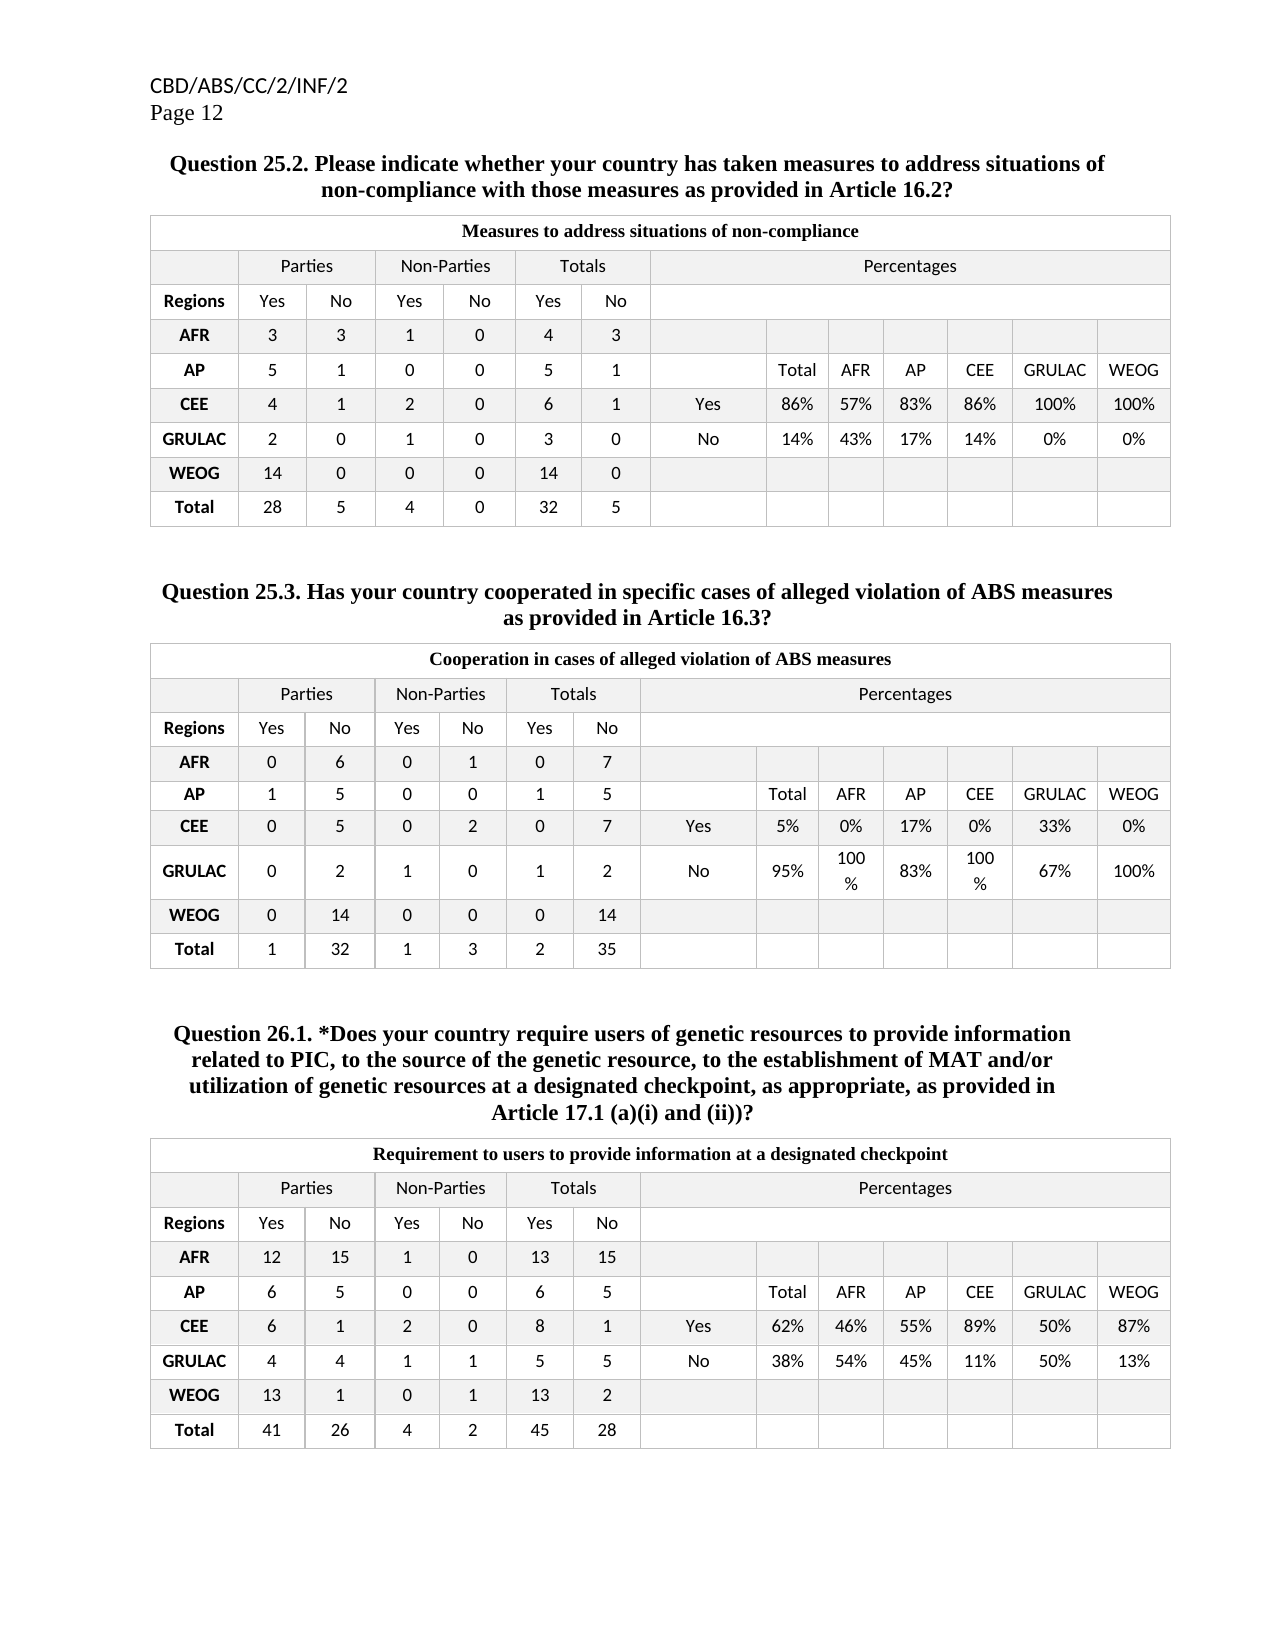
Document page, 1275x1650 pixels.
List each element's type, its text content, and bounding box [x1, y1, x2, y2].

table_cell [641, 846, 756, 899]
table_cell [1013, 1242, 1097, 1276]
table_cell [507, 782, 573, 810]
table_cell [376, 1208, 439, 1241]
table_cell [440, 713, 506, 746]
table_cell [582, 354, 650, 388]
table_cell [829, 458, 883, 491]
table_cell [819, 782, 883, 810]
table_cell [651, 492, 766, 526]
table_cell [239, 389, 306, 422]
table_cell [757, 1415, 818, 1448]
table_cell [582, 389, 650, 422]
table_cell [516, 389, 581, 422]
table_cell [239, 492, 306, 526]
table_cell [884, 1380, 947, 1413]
text Question 25.2. Please indicate whether your country has taken measures to address situations of non-compliance with those measures as provided in Article 16.2? [150, 150, 1125, 203]
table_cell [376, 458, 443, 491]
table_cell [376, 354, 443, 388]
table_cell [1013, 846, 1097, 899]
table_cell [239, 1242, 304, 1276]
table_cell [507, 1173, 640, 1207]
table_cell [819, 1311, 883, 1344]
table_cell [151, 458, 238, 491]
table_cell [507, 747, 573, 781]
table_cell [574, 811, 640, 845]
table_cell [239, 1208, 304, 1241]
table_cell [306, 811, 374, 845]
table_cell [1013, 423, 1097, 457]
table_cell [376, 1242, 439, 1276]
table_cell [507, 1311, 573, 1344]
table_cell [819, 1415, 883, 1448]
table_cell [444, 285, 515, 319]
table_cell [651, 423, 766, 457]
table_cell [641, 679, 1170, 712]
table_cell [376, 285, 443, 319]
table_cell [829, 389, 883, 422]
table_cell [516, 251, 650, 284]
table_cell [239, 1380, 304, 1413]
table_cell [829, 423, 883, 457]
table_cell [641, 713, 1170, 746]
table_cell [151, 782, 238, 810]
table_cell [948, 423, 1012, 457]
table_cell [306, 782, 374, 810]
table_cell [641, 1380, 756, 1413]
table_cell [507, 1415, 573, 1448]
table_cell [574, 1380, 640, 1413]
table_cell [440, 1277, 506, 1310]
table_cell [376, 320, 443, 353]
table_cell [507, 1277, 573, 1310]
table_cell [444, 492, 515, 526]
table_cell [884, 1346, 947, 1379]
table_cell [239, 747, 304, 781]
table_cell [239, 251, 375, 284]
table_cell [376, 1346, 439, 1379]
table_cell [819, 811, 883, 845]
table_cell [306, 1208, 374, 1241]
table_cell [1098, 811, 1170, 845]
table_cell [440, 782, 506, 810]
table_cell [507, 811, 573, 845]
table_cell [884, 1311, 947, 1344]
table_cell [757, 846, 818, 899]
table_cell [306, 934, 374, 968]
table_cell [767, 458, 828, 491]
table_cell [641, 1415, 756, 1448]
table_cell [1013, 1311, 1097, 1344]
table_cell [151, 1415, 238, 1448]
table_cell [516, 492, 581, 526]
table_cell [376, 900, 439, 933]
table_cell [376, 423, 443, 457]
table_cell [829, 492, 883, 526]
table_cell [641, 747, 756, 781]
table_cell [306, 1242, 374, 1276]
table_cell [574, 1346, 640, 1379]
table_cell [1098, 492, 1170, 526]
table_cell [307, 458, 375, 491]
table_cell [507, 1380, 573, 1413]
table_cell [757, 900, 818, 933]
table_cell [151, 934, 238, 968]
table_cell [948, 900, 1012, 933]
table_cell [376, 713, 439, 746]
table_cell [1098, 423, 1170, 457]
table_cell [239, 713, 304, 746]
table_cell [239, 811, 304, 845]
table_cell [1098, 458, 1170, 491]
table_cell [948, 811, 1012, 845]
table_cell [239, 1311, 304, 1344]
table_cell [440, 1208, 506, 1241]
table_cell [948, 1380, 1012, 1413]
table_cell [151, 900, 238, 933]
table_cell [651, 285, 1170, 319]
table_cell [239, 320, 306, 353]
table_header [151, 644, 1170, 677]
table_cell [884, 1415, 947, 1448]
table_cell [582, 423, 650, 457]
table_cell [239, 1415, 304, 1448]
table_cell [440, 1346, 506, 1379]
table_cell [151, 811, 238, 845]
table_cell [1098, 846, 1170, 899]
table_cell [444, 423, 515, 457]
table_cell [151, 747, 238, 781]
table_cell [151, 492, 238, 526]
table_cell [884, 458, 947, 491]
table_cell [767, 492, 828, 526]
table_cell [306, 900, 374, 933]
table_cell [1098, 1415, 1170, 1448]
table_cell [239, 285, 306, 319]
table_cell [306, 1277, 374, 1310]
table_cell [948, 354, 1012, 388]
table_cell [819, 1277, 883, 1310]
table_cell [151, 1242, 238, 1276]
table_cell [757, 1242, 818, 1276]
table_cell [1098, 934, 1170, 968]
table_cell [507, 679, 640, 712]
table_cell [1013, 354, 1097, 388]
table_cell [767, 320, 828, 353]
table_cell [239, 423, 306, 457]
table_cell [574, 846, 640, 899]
text Question 25.3. Has your country cooperated in specific cases of alleged violation of ABS measures as provided in Article 16.3? [150, 578, 1125, 631]
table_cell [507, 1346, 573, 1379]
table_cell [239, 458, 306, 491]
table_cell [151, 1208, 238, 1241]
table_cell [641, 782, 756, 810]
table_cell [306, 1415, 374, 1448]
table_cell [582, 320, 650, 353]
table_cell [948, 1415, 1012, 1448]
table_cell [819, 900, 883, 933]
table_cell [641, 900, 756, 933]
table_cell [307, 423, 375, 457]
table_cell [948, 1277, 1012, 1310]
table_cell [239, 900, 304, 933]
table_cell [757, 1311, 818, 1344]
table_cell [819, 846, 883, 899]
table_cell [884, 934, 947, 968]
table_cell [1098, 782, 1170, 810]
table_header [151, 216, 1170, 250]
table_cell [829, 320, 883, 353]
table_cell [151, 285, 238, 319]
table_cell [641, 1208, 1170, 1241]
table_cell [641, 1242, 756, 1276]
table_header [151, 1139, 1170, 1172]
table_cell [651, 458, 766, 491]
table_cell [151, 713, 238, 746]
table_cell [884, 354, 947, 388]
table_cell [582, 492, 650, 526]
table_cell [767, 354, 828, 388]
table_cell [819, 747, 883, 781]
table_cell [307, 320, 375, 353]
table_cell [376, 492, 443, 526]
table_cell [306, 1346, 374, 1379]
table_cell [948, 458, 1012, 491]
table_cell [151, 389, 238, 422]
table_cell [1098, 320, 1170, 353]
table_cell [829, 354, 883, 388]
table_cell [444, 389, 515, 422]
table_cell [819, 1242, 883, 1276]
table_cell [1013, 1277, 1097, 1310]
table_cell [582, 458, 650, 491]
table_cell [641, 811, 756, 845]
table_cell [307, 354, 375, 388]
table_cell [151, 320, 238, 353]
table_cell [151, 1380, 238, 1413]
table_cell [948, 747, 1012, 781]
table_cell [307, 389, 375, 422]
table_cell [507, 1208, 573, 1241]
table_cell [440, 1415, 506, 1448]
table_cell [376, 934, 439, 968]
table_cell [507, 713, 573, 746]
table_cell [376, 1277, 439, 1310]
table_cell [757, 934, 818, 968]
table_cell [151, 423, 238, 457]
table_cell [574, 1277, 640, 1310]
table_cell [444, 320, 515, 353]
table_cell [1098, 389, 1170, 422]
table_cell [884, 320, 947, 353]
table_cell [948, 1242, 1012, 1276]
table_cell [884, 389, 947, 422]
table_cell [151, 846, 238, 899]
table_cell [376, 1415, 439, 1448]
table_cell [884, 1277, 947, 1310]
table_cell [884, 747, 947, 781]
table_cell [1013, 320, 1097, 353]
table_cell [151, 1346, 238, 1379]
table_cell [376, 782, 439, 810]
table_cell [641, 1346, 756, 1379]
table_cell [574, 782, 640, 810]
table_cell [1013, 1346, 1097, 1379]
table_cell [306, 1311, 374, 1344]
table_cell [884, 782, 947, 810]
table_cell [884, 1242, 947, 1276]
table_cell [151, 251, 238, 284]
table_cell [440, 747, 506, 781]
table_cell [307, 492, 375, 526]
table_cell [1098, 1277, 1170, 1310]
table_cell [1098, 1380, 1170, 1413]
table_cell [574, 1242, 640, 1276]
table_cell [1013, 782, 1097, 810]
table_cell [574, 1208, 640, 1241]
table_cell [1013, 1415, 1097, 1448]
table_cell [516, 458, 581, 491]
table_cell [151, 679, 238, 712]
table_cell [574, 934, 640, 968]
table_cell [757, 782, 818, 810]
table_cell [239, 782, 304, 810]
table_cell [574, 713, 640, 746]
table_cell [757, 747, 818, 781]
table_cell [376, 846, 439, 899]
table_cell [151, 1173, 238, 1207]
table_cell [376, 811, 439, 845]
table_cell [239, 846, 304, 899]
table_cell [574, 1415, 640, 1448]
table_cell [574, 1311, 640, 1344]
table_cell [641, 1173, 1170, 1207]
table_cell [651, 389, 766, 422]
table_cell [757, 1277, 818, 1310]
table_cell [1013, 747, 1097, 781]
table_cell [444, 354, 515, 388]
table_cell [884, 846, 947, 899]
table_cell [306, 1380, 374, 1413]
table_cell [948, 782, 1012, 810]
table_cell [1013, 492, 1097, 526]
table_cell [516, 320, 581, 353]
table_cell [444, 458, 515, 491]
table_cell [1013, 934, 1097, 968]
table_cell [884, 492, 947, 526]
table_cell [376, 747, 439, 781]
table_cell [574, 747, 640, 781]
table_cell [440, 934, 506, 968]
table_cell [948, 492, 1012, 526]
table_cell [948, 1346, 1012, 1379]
text Question 26.1. *Does your country require users of genetic resources to provide information related to PIC, to the source of the genetic resource, to the establishment of MAT and/or utilization of genetic resources at a designated checkpoint, as appropriate, as provided in Article 17.1 (a)(i) and (ii))? [150, 1020, 1095, 1125]
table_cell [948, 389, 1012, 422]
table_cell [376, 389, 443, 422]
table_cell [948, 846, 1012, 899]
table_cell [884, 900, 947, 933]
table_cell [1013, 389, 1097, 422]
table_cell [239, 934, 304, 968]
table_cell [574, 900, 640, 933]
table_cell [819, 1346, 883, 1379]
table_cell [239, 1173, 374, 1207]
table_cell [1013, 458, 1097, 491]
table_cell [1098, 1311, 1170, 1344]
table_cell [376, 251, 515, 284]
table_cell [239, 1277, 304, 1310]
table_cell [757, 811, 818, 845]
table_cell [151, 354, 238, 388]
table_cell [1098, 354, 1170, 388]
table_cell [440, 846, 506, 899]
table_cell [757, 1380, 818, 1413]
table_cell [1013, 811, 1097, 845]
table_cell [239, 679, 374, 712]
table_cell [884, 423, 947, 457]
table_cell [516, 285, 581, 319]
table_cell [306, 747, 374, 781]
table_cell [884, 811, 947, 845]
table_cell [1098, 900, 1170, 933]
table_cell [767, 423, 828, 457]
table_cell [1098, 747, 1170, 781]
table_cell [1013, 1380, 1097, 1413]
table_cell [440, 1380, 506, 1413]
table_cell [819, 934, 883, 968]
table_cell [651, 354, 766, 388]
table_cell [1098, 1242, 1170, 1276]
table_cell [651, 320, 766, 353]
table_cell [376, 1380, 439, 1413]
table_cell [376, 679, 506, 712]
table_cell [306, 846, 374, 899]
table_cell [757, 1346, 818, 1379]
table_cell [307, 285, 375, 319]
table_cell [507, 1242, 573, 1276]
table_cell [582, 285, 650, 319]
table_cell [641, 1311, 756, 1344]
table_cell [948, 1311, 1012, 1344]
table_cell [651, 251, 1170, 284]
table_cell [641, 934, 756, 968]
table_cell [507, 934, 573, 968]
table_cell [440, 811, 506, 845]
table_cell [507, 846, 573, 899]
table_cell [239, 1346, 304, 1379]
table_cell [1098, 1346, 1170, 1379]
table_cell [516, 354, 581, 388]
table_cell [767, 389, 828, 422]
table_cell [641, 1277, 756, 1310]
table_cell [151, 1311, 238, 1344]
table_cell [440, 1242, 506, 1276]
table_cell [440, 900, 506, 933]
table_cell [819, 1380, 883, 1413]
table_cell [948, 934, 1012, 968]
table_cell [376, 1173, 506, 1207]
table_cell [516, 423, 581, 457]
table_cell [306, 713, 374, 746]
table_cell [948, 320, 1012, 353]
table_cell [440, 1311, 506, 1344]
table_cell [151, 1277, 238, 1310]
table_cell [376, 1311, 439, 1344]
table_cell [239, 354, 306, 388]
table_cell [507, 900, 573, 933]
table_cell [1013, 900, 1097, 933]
